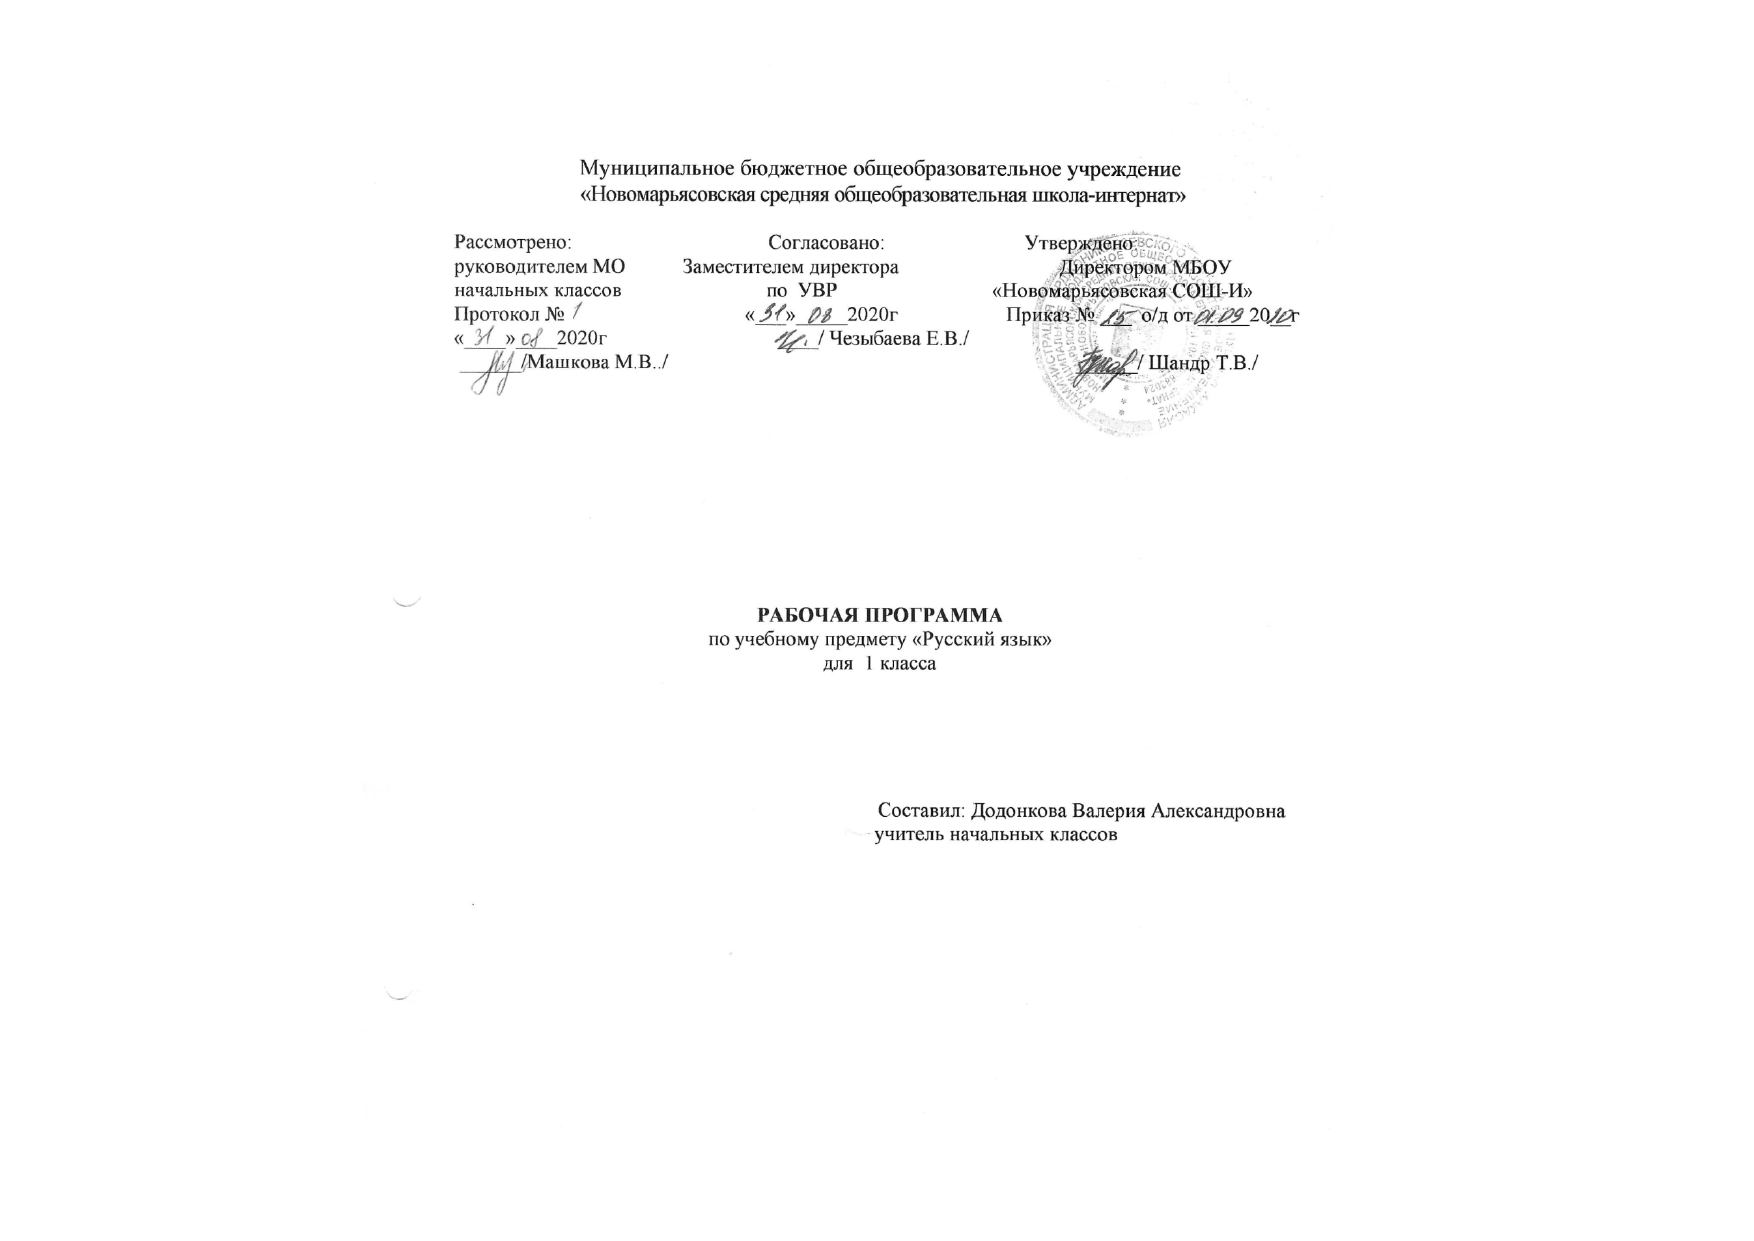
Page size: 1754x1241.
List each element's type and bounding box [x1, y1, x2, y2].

picture [360, 59, 1394, 1152]
